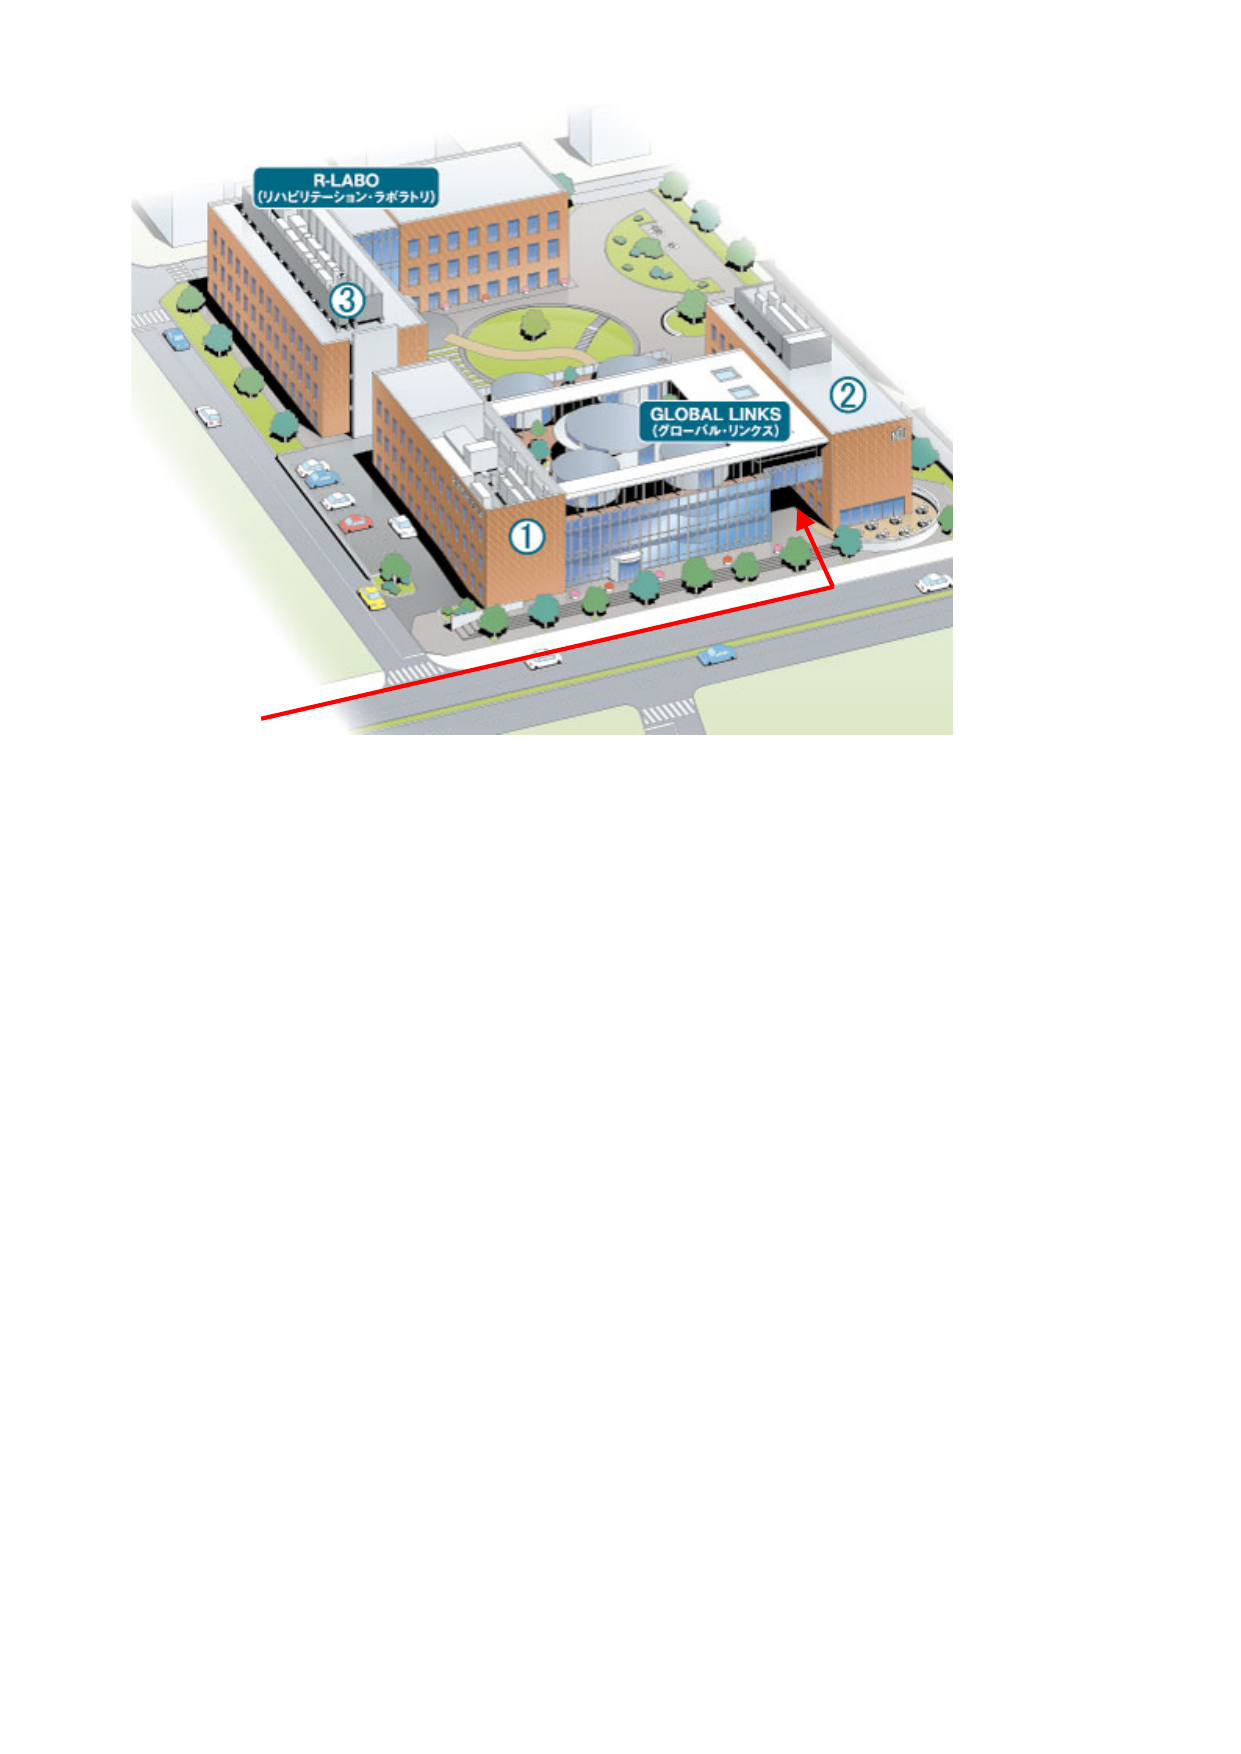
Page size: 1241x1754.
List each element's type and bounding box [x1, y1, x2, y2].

picture [131, 78, 953, 735]
